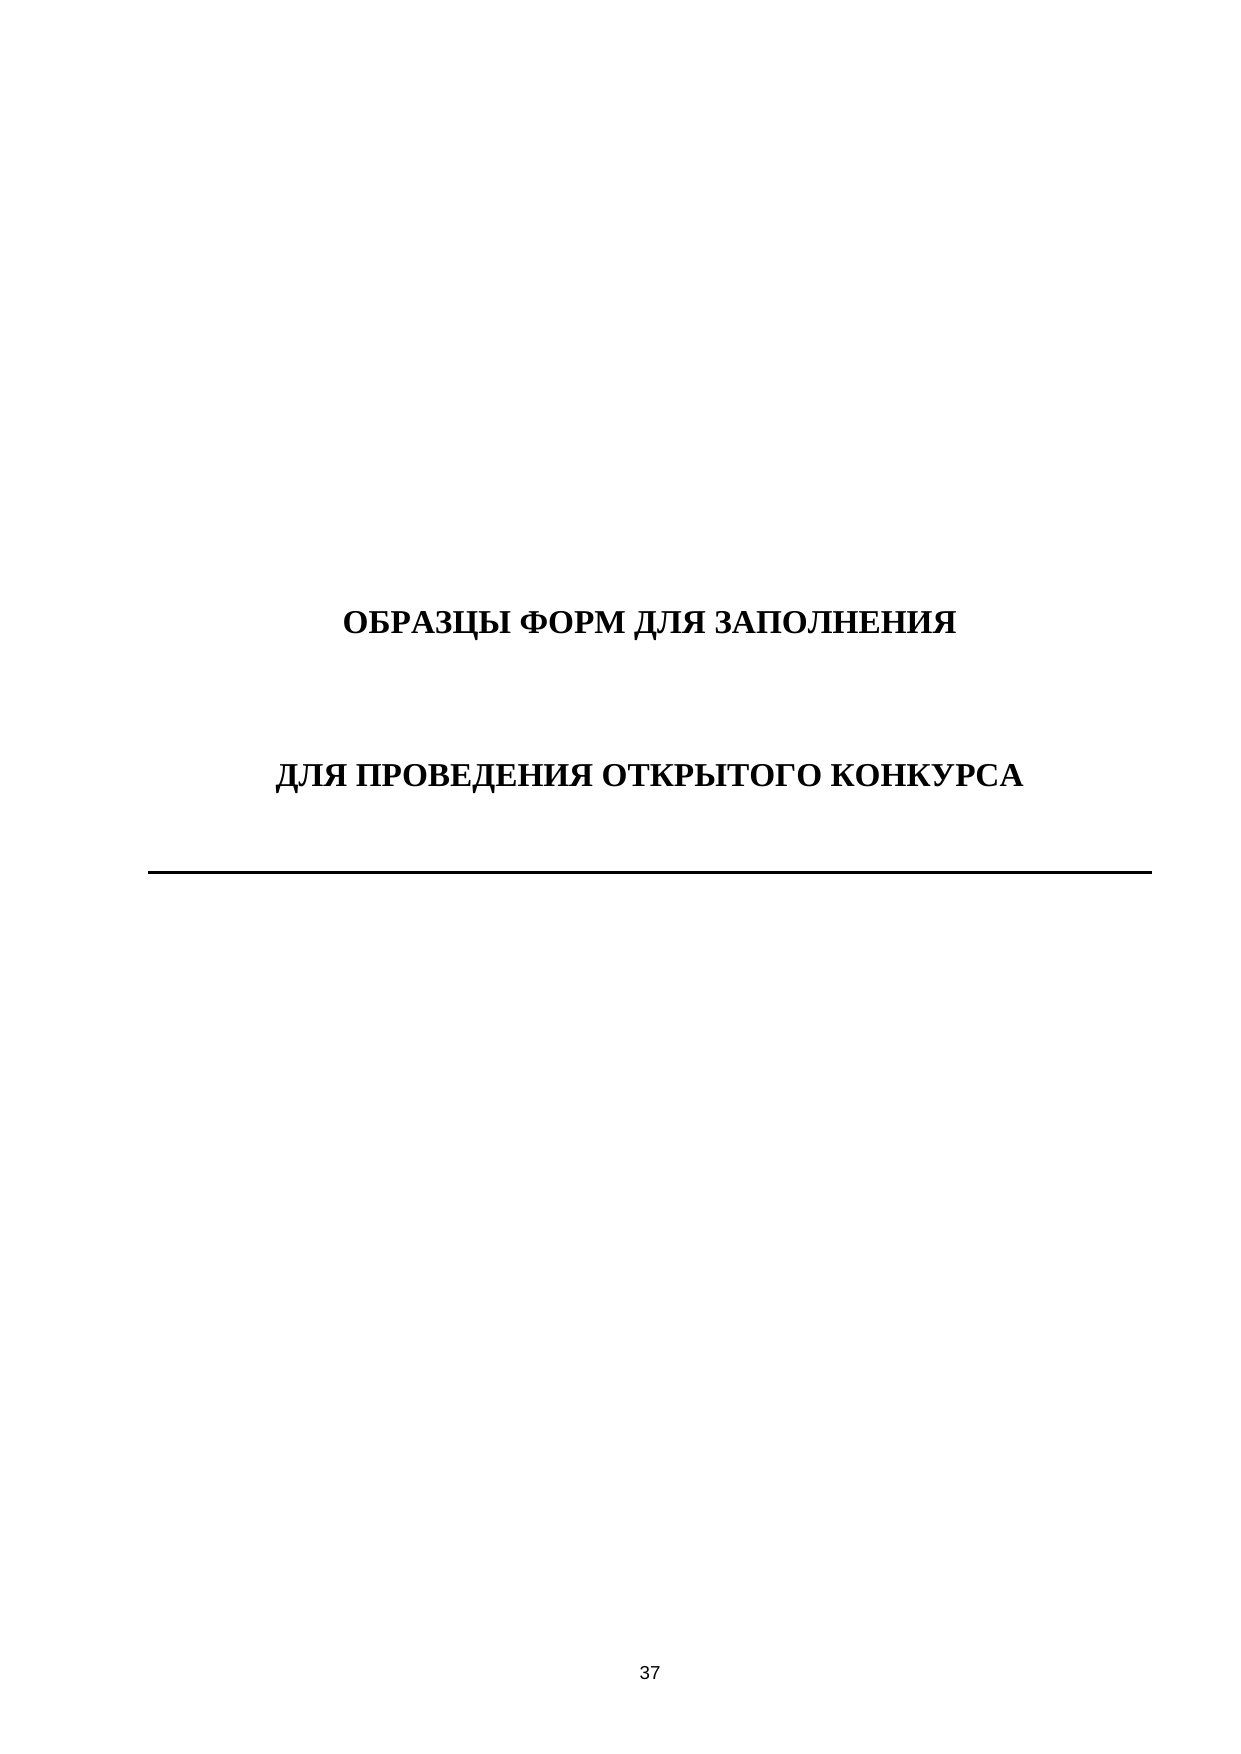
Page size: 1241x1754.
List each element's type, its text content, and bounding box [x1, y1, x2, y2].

text ОБРАЗЦЫ ФОРМ ДЛЯ ЗАПОЛНЕНИЯ [148, 602, 1152, 640]
text для проведения открытого конкурса [148, 756, 1152, 794]
